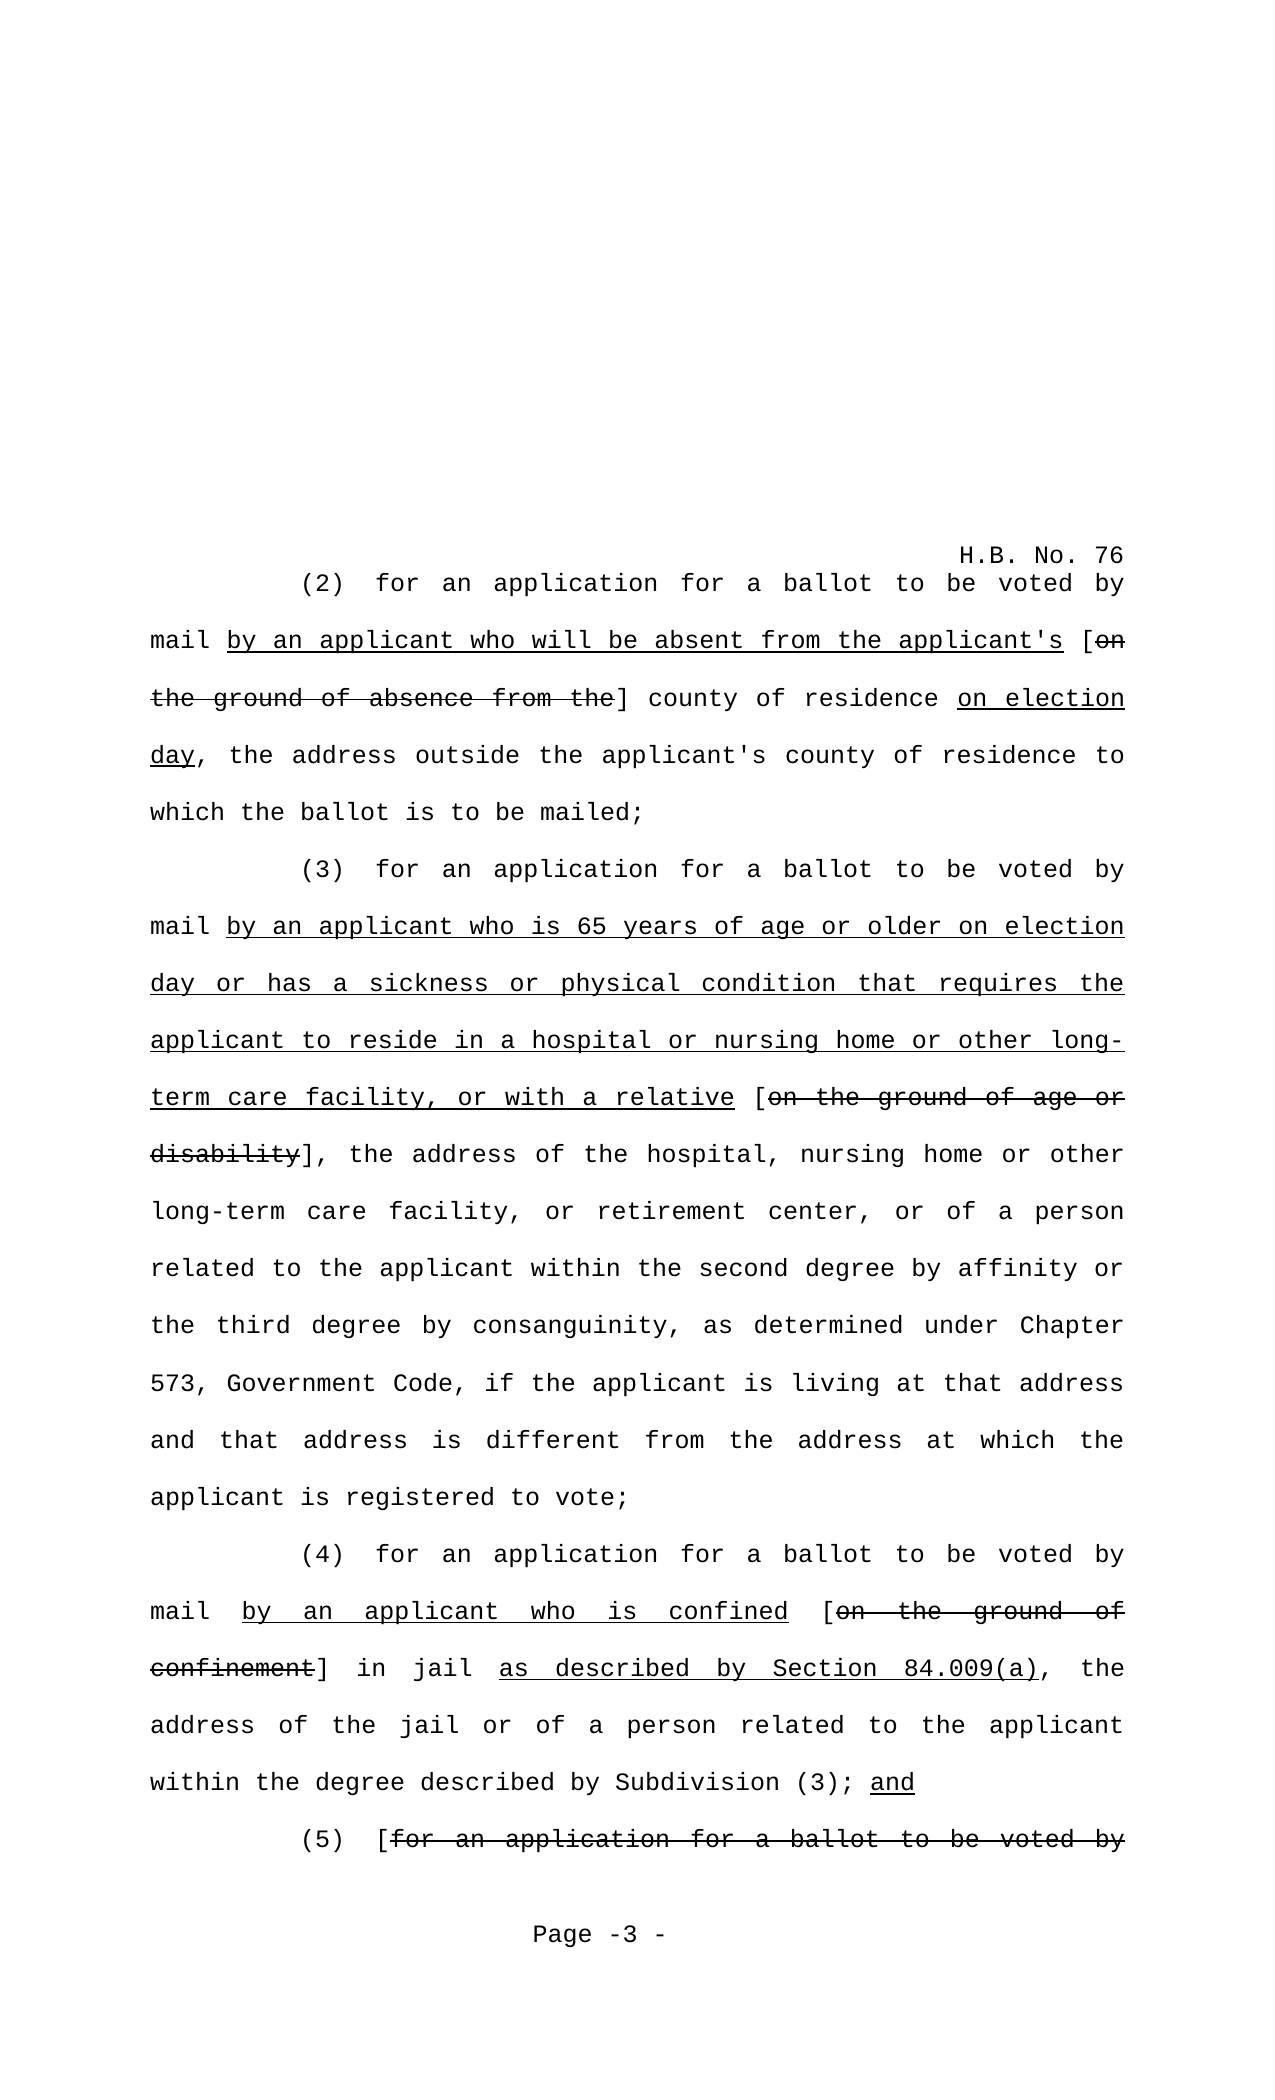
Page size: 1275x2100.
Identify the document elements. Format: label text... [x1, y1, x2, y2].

text (3) for an application for a ballot to be voted by mail by an applicant who is 65 years of age or older on election day or has a sickness or physical condition that requires the applicant to reside in a hospital or nursing home or other long-term care facility, or with a relative [on the ground of age or disability], the address of the hospital, nursing home or other long-term care facility, or retirement center, or of a person related to the applicant within the second degree by affinity or the third degree by consanguinity, as determined under Chapter 573, Government Code, if the applicant is living at that address and that address is different from the address at which the applicant is registered to vote; [150, 995, 1125, 1051]
text (3) for an application for a ballot to be voted by mail by an applicant who is 65 years of age or older on election day or has a sickness or physical condition that requires the applicant to reside in a hospital or nursing home or other long-term care facility, or with a relative [on the ground of age or disability], the address of the hospital, nursing home or other long-term care facility, or retirement center, or of a person related to the applicant within the second degree by affinity or the third degree by consanguinity, as determined under Chapter 573, Government Code, if the applicant is living at that address and that address is different from the address at which the applicant is registered to vote; [150, 856, 1125, 994]
text (3) for an application for a ballot to be voted by mail by an applicant who is 65 years of age or older on election day or has a sickness or physical condition that requires the applicant to reside in a hospital or nursing home or other long-term care facility, or with a relative [on the ground of age or disability], the address of the hospital, nursing home or other long-term care facility, or retirement center, or of a person related to the applicant within the second degree by affinity or the third degree by consanguinity, as determined under Chapter 573, Government Code, if the applicant is living at that address and that address is different from the address at which the applicant is registered to vote; [150, 1052, 1125, 1513]
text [150, 1827, 1125, 1855]
text (4) for an application for a ballot to be voted by mail by an applicant who is confined [on the ground of confinement] in jail as described by Section 84.009(a), the address of the jail or of a person related to the applicant within the degree described by Subdivision (3); and [150, 1541, 1125, 1798]
text (2) for an application for a ballot to be voted by mail by an applicant who will be absent from the applicant's [on the ground of absence from the] county of residence on election day, the address outside the applicant's county of residence to which the ballot is to be mailed; [150, 571, 1125, 828]
